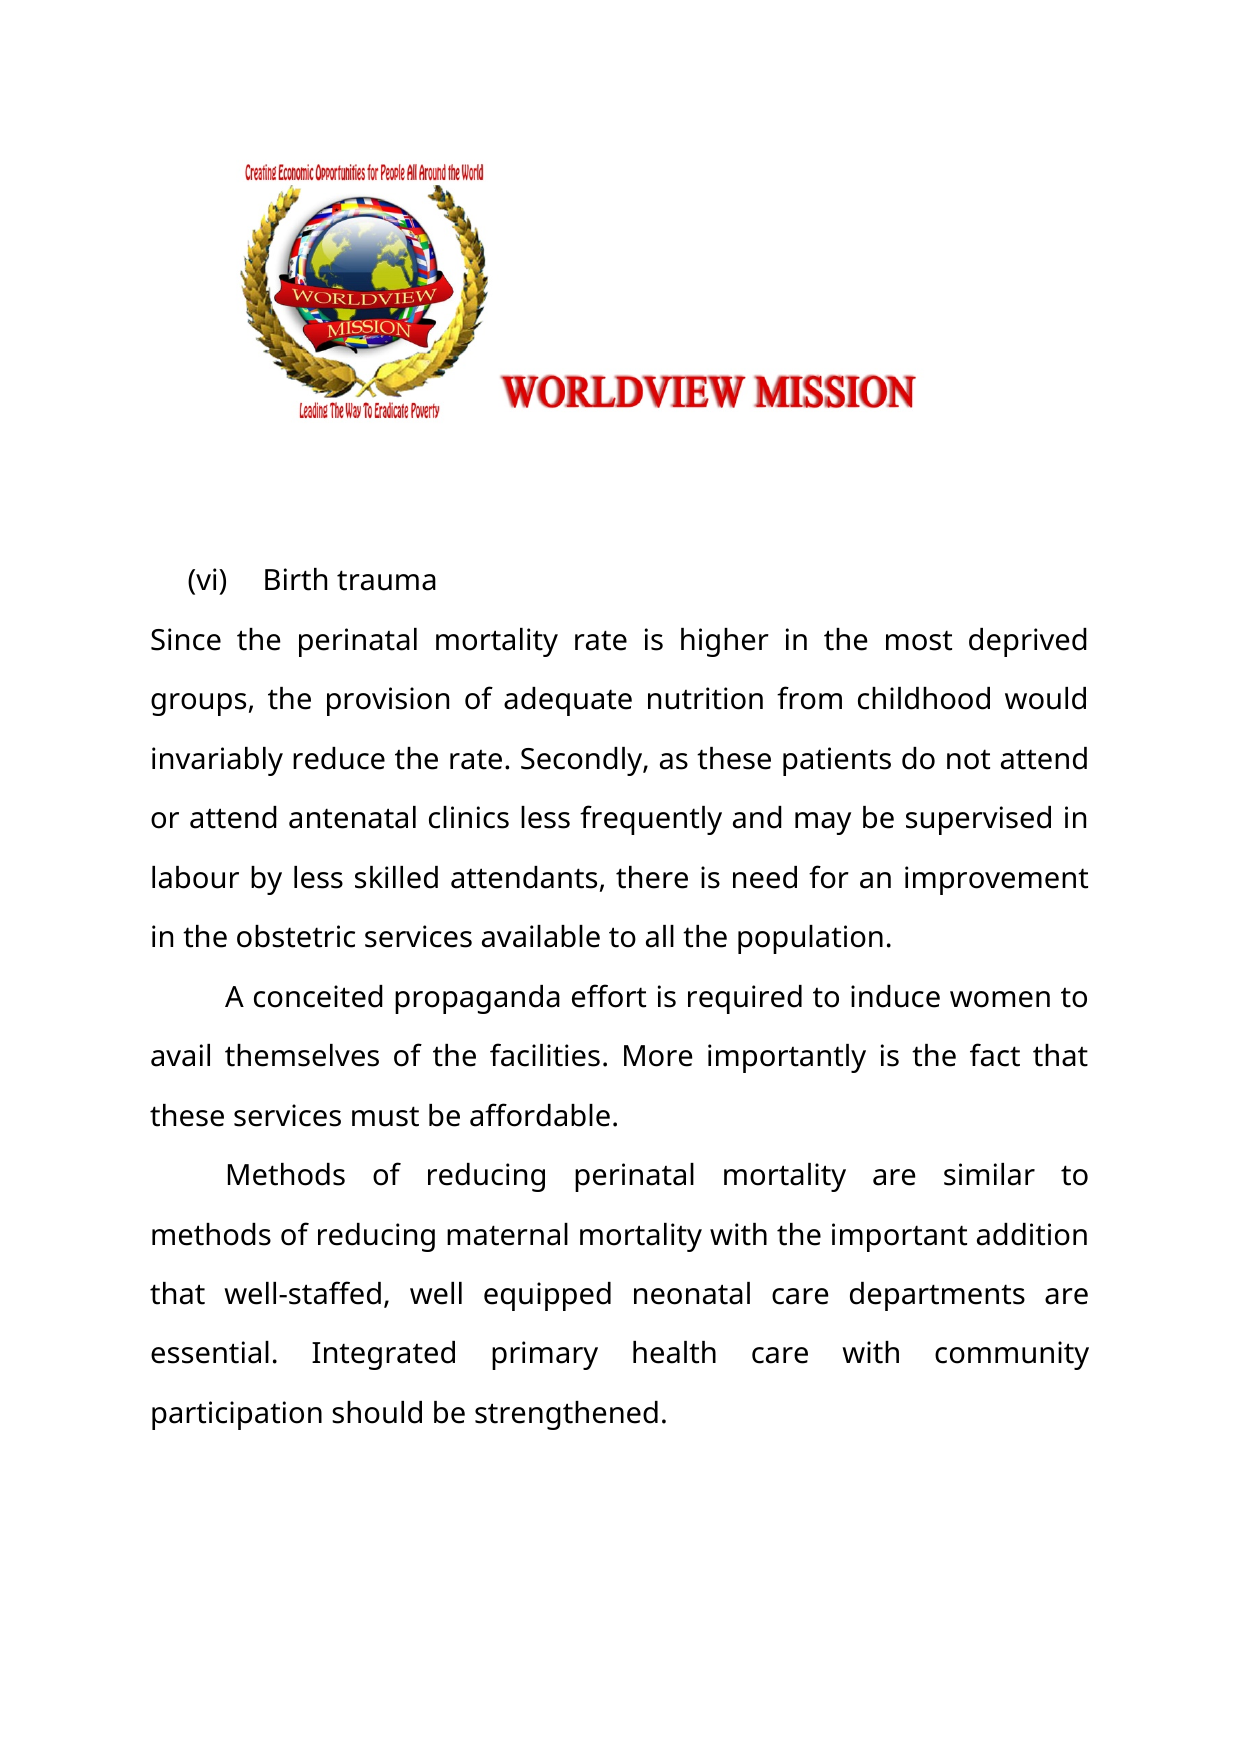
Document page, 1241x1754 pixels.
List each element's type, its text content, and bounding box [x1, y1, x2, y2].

picture [225, 150, 954, 427]
text A conceited propaganda effort is required to induce women to avail themselves of the facilities. More importantly is the fact that these services must be affordable. [150, 976, 1090, 1134]
list Birth trauma [187, 559, 1090, 599]
text Methods of reducing perinatal mortality are similar to methods of reducing maternal mortality with the important addition that well-staffed, well equipped neonatal care departments are essential. Integrated primary health care with community participation should be strengthened. [150, 1154, 1090, 1432]
text Since the perinatal mortality rate is higher in the most deprived groups, the provision of adequate nutrition from childhood would invariably reduce the rate. Secondly, as these patients do not attend or attend antenatal clinics less frequently and may be supervised in labour by less skilled attendants, there is need for an improvement in the obstetric services available to all the population. [150, 619, 1090, 956]
